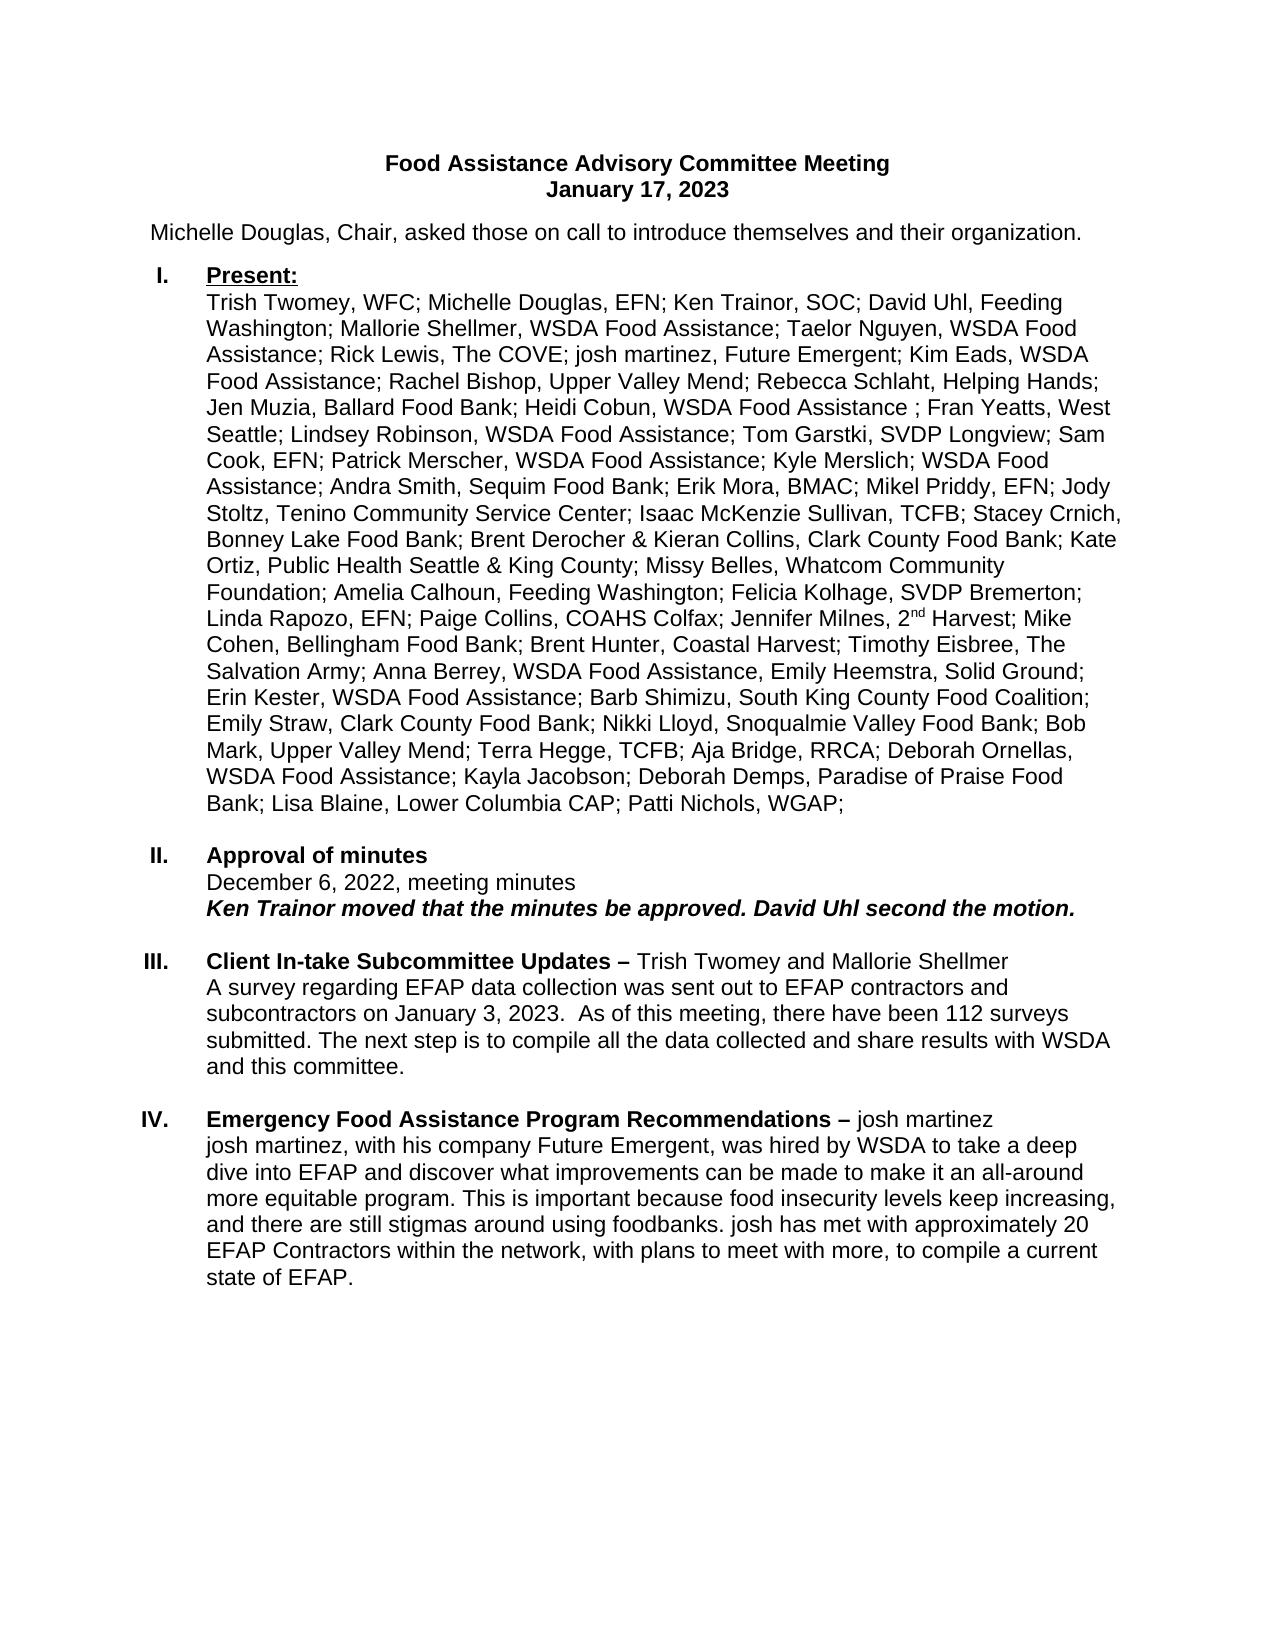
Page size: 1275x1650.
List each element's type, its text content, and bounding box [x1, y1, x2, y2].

list Present: [169, 262, 1125, 289]
list A survey regarding EFAP data collection was sent out to EFAP contractors and subcontractors on January 3, 2023. As of this meeting, there have been 112 surveys submitted. The next step is to compile all the data collected and share results with WSDA and this committee. [206, 974, 1125, 1079]
list Trish Twomey, WFC; Michelle Douglas, EFN; Ken Trainor, SOC; David Uhl, Feeding Washington; Mallorie Shellmer, WSDA Food Assistance; Taelor Nguyen, WSDA Food Assistance; Rick Lewis, The COVE; josh martinez, Future Emergent; Kim Eads, WSDA Food Assistance; Rachel Bishop, Upper Valley Mend; Rebecca Schlaht, Helping Hands; Jen Muzia, Ballard Food Bank; Heidi Cobun, WSDA Food Assistance ; Fran Yeatts, West Seattle; Lindsey Robinson, WSDA Food Assistance; Tom Garstki, SVDP Longview; Sam Cook, EFN; Patrick Merscher, WSDA Food Assistance; Kyle Merslich; WSDA Food Assistance; Andra Smith, Sequim Food Bank; Erik Mora, BMAC; Mikel Priddy, EFN; Jody Stoltz, Tenino Community Service Center; Isaac McKenzie Sullivan, TCFB; Stacey Crnich, Bonney Lake Food Bank; Brent Derocher & Kieran Collins, Clark County Food Bank; Kate Ortiz, Public Health Seattle & King County; Missy Belles, Whatcom Community Foundation; Amelia Calhoun, Feeding Washington; Felicia Kolhage, SVDP Bremerton; Linda Rapozo, EFN; Paige Collins, COAHS Colfax; Jennifer Milnes, 2nd Harvest; Mike Cohen, Bellingham Food Bank; Brent Hunter, Coastal Harvest; Timothy Eisbree, The Salvation Army; Anna Berrey, WSDA Food Assistance, Emily Heemstra, Solid Ground; Erin Kester, WSDA Food Assistance; Barb Shimizu, South King County Food Coalition; Emily Straw, Clark County Food Bank; Nikki Lloyd, Snoqualmie Valley Food Bank; Bob Mark, Upper Valley Mend; Terra Hegge, TCFB; Aja Bridge, RRCA; Deborah Ornellas, WSDA Food Assistance; Kayla Jacobson; Deborah Demps, Paradise of Praise Food Bank; Lisa Blaine, Lower Columbia CAP; Patti Nichols, WGAP; [206, 289, 1125, 816]
list Ken Trainor moved that the minutes be approved. David Uhl second the motion. [206, 895, 1125, 921]
list Client In-take Subcommittee Updates – Trish Twomey and Mallorie Shellmer [169, 948, 1125, 974]
text Food Assistance Advisory Committee Meeting [150, 150, 1125, 176]
text Michelle Douglas, Chair, asked those on call to introduce themselves and their organization. [150, 219, 1125, 246]
list December 6, 2022, meeting minutes [206, 868, 1125, 895]
list Approval of minutes [169, 842, 1125, 868]
list josh martinez, with his company Future Emergent, was hired by WSDA to take a deep dive into EFAP and discover what improvements can be made to make it an all-around more equitable program. This is important because food insecurity levels keep increasing, and there are still stigmas around using foodbanks. josh has met with approximately 20 EFAP Contractors within the network, with plans to meet with more, to compile a current state of EFAP. [206, 1132, 1125, 1290]
list Emergency Food Assistance Program Recommendations – josh martinez [169, 1106, 1125, 1132]
text January 17, 2023 [150, 176, 1125, 203]
